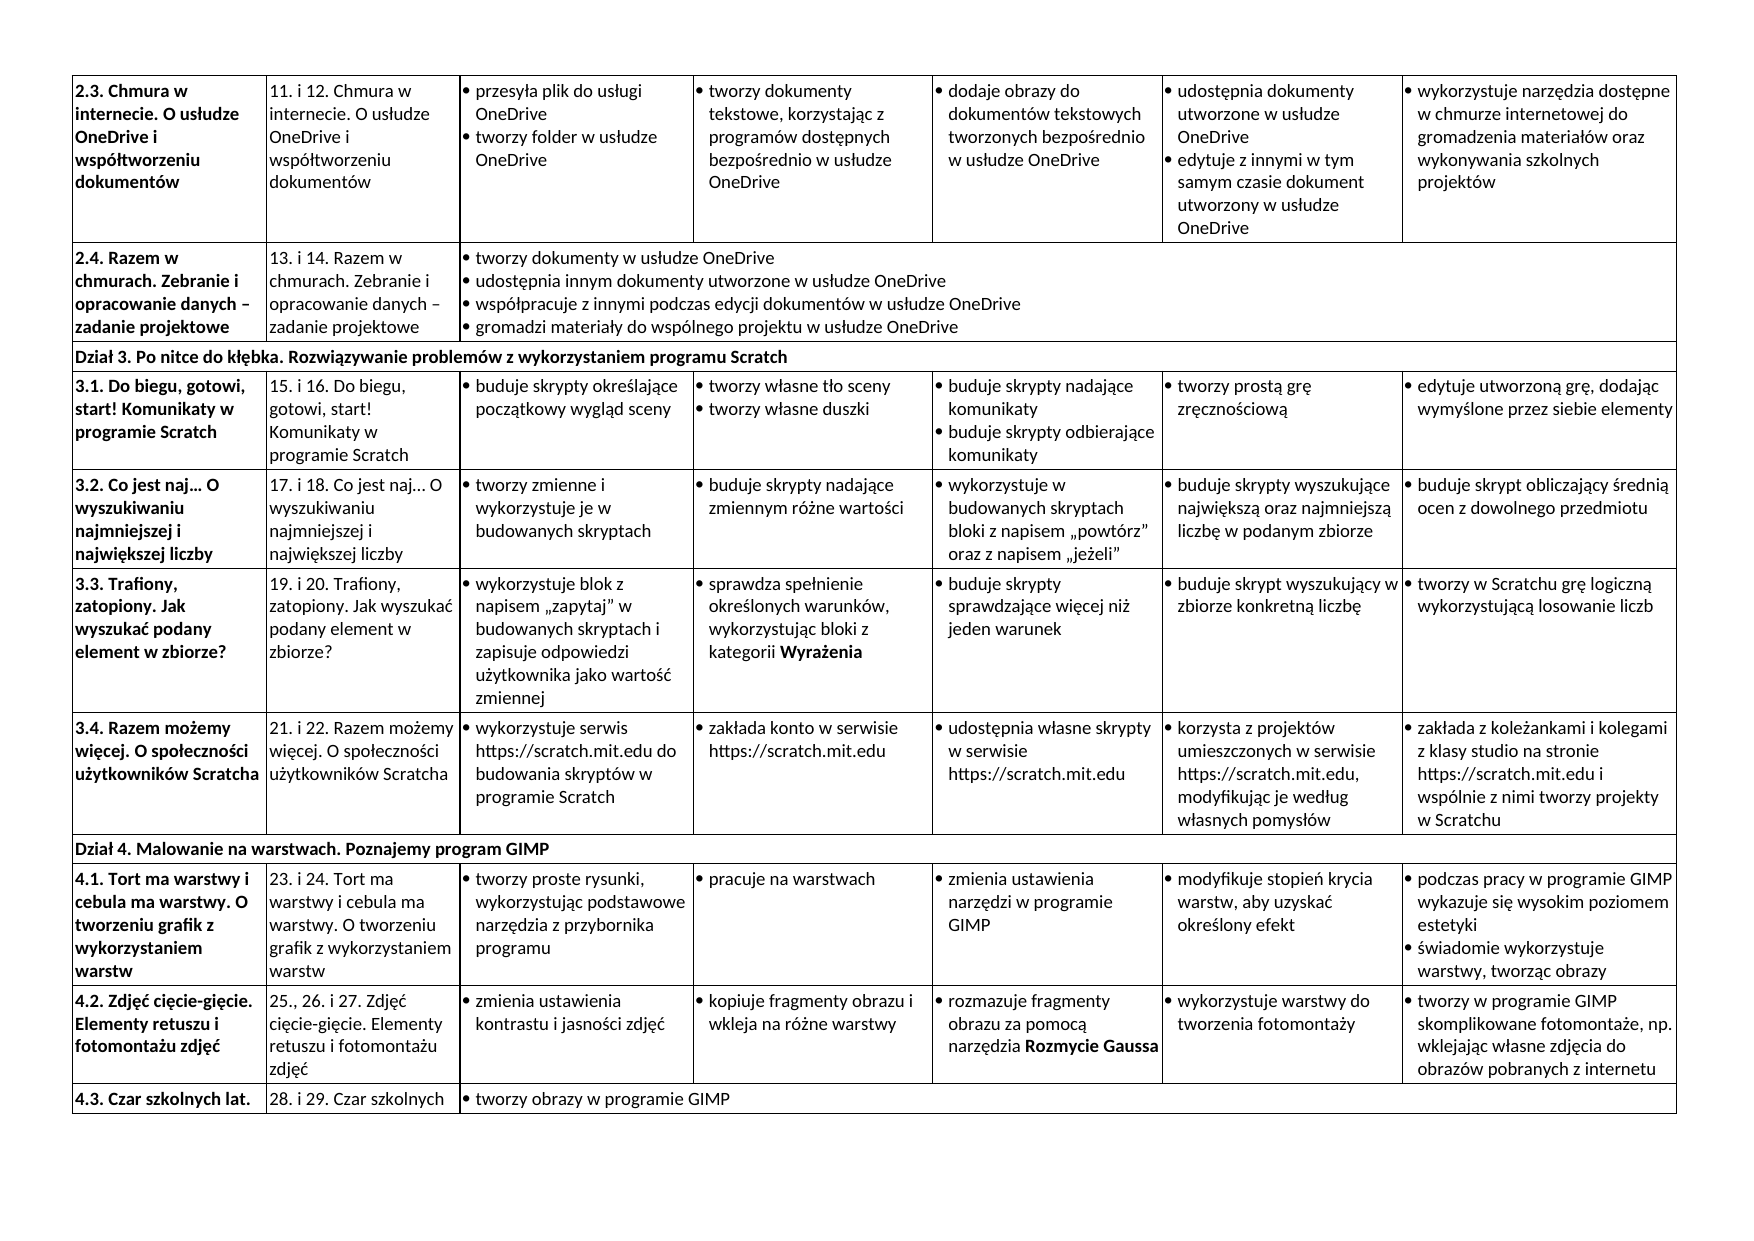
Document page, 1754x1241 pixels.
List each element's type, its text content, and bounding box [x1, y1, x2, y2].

table_cell buduje skrypt wyszukujący w zbiorze konkretną liczbę [1163, 569, 1402, 712]
table_cell 4.1. Tort ma warstwy i cebula ma warstwy. O tworzeniu grafik z wykorzystaniem warstw [73, 864, 266, 985]
table_cell tworzy w programie GIMP skomplikowane fotomontaże, np. wklejając własne zdjęcia do obrazów pobranych z internetu [1403, 986, 1676, 1083]
table_cell tworzy własne tło sceny tworzy własne duszki [694, 372, 932, 469]
table_cell tworzy zmienne i wykorzystuje je w budowanych skryptach [461, 470, 693, 568]
table_cell 19. i 20. Trafiony, zatopiony. Jak wyszukać podany element w zbiorze? [267, 569, 459, 712]
table_cell 21. i 22. Razem możemy więcej. O społeczności użytkowników Scratcha [267, 713, 459, 833]
table_cell rozmazuje fragmenty obrazu za pomocą narzędzia Rozmycie Gaussa [933, 986, 1162, 1083]
table_cell przesyła plik do usługi OneDrive tworzy folder w usłudze OneDrive [461, 76, 693, 242]
table_cell dodaje obrazy do dokumentów tekstowych tworzonych bezpośrednio w usłudze OneDrive [933, 76, 1162, 242]
table_cell buduje skrypty wyszukujące największą oraz najmniejszą liczbę w podanym zbiorze [1163, 470, 1402, 568]
table_cell 3.4. Razem możemy więcej. O społeczności użytkowników Scratcha [73, 713, 266, 833]
table_cell tworzy prostą grę zręcznościową [1163, 372, 1402, 469]
table_cell 25., 26. i 27. Zdjęć cięcie-gięcie. Elementy retuszu i fotomontażu zdjęć [267, 986, 459, 1083]
table_cell podczas pracy w programie GIMP wykazuje się wysokim poziomem estetyki świadomie wykorzystuje warstwy, tworząc obrazy [1403, 864, 1676, 985]
table_cell 13. i 14. Razem w chmurach. Zebranie i opracowanie danych – zadanie projektowe [267, 243, 459, 341]
table_cell zmienia ustawienia kontrastu i jasności zdjęć [461, 986, 693, 1083]
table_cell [461, 1084, 1676, 1113]
table_cell wykorzystuje narzędzia dostępne w chmurze internetowej do gromadzenia materiałów oraz wykonywania szkolnych projektów [1403, 76, 1676, 242]
table_cell wykorzystuje serwis https://scratch.mit.edu do budowania skryptów w programie Scratch [461, 713, 693, 833]
table_cell korzysta z projektów umieszczonych w serwisie https://scratch.mit.edu, modyfikując je według własnych pomysłów [1163, 713, 1402, 833]
table_cell 2.4. Razem w chmurach. Zebranie i opracowanie danych – zadanie projektowe [73, 243, 266, 341]
table_cell 2.3. Chmura w internecie. O usłudze OneDrive i współtworzeniu dokumentów [73, 76, 266, 242]
table_cell sprawdza spełnienie określonych warunków, wykorzystując bloki z kategorii Wyrażenia [694, 569, 932, 712]
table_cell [73, 1084, 266, 1113]
table_cell 23. i 24. Tort ma warstwy i cebula ma warstwy. O tworzeniu grafik z wykorzystaniem warstw [267, 864, 459, 985]
table_cell tworzy dokumenty w usłudze OneDrive udostępnia innym dokumenty utworzone w usłudze OneDrive współpracuje z innymi podczas edycji dokumentów w usłudze OneDrive gromadzi materiały do wspólnego projektu w usłudze OneDrive [461, 243, 1676, 341]
table_cell 3.3. Trafiony, zatopiony. Jak wyszukać podany element w zbiorze? [73, 569, 266, 712]
table_cell buduje skrypty określające początkowy wygląd sceny [461, 372, 693, 469]
table_cell zmienia ustawienia narzędzi w programie GIMP [933, 864, 1162, 985]
table_cell Dział 4. Malowanie na warstwach. Poznajemy program GIMP [73, 835, 1676, 863]
table_cell tworzy w Scratchu grę logiczną wykorzystującą losowanie liczb [1403, 569, 1676, 712]
table_cell buduje skrypty nadające komunikaty buduje skrypty odbierające komunikaty [933, 372, 1162, 469]
table_cell udostępnia dokumenty utworzone w usłudze OneDrive edytuje z innymi w tym samym czasie dokument utworzony w usłudze OneDrive [1163, 76, 1402, 242]
table_cell zakłada konto w serwisie https://scratch.mit.edu [694, 713, 932, 833]
table_cell 3.2. Co jest naj… O wyszukiwaniu najmniejszej i największej liczby [73, 470, 266, 568]
table_cell buduje skrypt obliczający średnią ocen z dowolnego przedmiotu [1403, 470, 1676, 568]
table_cell kopiuje fragmenty obrazu i wkleja na różne warstwy [694, 986, 932, 1083]
table_cell edytuje utworzoną grę, dodając wymyślone przez siebie elementy [1403, 372, 1676, 469]
table_cell 3.1. Do biegu, gotowi, start! Komunikaty w programie Scratch [73, 372, 266, 469]
table_cell modyfikuje stopień krycia warstw, aby uzyskać określony efekt [1163, 864, 1402, 985]
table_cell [267, 1084, 459, 1113]
table_cell zakłada z koleżankami i kolegami z klasy studio na stronie https://scratch.mit.edu i wspólnie z nimi tworzy projekty w Scratchu [1403, 713, 1676, 833]
table_cell wykorzystuje blok z napisem „zapytaj” w budowanych skryptach i zapisuje odpowiedzi użytkownika jako wartość zmiennej [461, 569, 693, 712]
table_cell 17. i 18. Co jest naj… O wyszukiwaniu najmniejszej i największej liczby [267, 470, 459, 568]
table_cell tworzy dokumenty tekstowe, korzystając z programów dostępnych bezpośrednio w usłudze OneDrive [694, 76, 932, 242]
table_cell 15. i 16. Do biegu, gotowi, start! Komunikaty w programie Scratch [267, 372, 459, 469]
table_cell 4.2. Zdjęć cięcie-gięcie. Elementy retuszu i fotomontażu zdjęć [73, 986, 266, 1083]
table_cell wykorzystuje warstwy do tworzenia fotomontaży [1163, 986, 1402, 1083]
table_cell udostępnia własne skrypty w serwisie https://scratch.mit.edu [933, 713, 1162, 833]
table_cell tworzy proste rysunki, wykorzystując podstawowe narzędzia z przybornika programu [461, 864, 693, 985]
table_cell pracuje na warstwach [694, 864, 932, 985]
table_cell buduje skrypty nadające zmiennym różne wartości [694, 470, 932, 568]
table_cell 11. i 12. Chmura w internecie. O usłudze OneDrive i współtworzeniu dokumentów [267, 76, 459, 242]
table_cell buduje skrypty sprawdzające więcej niż jeden warunek [933, 569, 1162, 712]
table_cell Dział 3. Po nitce do kłębka. Rozwiązywanie problemów z wykorzystaniem programu Scratch [73, 342, 1676, 371]
table_cell wykorzystuje w budowanych skryptach bloki z napisem „powtórz” oraz z napisem „jeżeli” [933, 470, 1162, 568]
